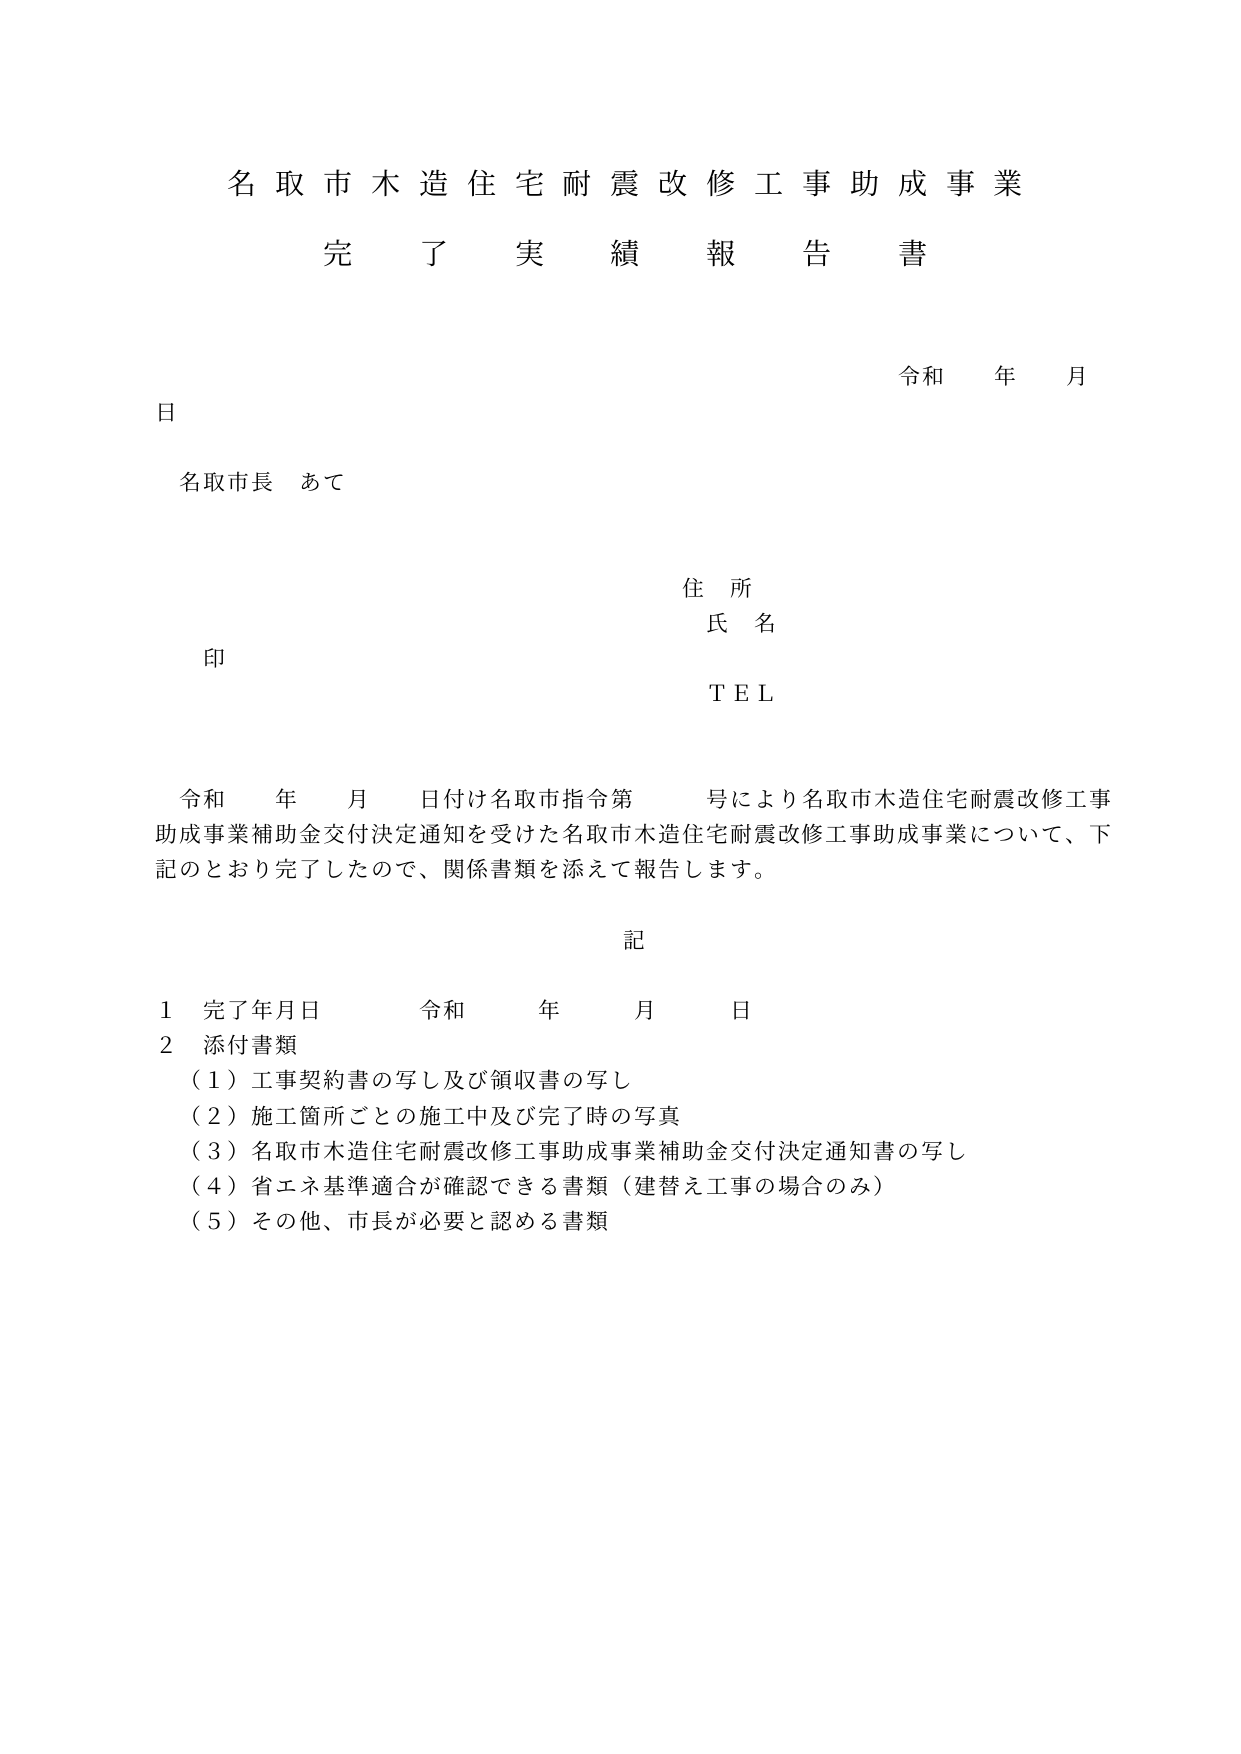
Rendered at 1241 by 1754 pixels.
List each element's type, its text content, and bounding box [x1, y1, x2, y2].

text 住 所 [156, 569, 1114, 604]
text １ 完了年月日 令和 年 月 日 [156, 991, 1114, 1027]
text 完 了 実 績 報 告 書 [156, 217, 1114, 287]
text 名取市長 あて [156, 463, 1114, 498]
text （１）工事契約書の写し及び領収書の写し [156, 1062, 1114, 1097]
text 令和 年 月 日 [156, 358, 1114, 428]
text 記 [156, 921, 1114, 956]
text （３）名取市木造住宅耐震改修工事助成事業補助金交付決定通知書の写し [156, 1132, 1114, 1167]
text （４）省エネ基準適合が確認できる書類（建替え工事の場合のみ） [156, 1167, 1114, 1203]
text 名取市木造住宅耐震改修工事助成事業 [156, 146, 1114, 217]
text ＴＥＬ [686, 674, 1114, 710]
text 氏 名 印 [180, 604, 1114, 674]
text 令和 年 月 日付け名取市指令第 号により名取市木造住宅耐震改修工事助成事業補助金交付決定通知を受けた名取市木造住宅耐震改修工事助成事業について、下記のとおり完了したので、関係書類を添えて報告します。 [156, 780, 1114, 886]
text （２）施工箇所ごとの施工中及び完了時の写真 [156, 1097, 1114, 1132]
text ２ 添付書類 [156, 1027, 1114, 1062]
text （５）その他、市長が必要と認める書類 [156, 1203, 1114, 1238]
